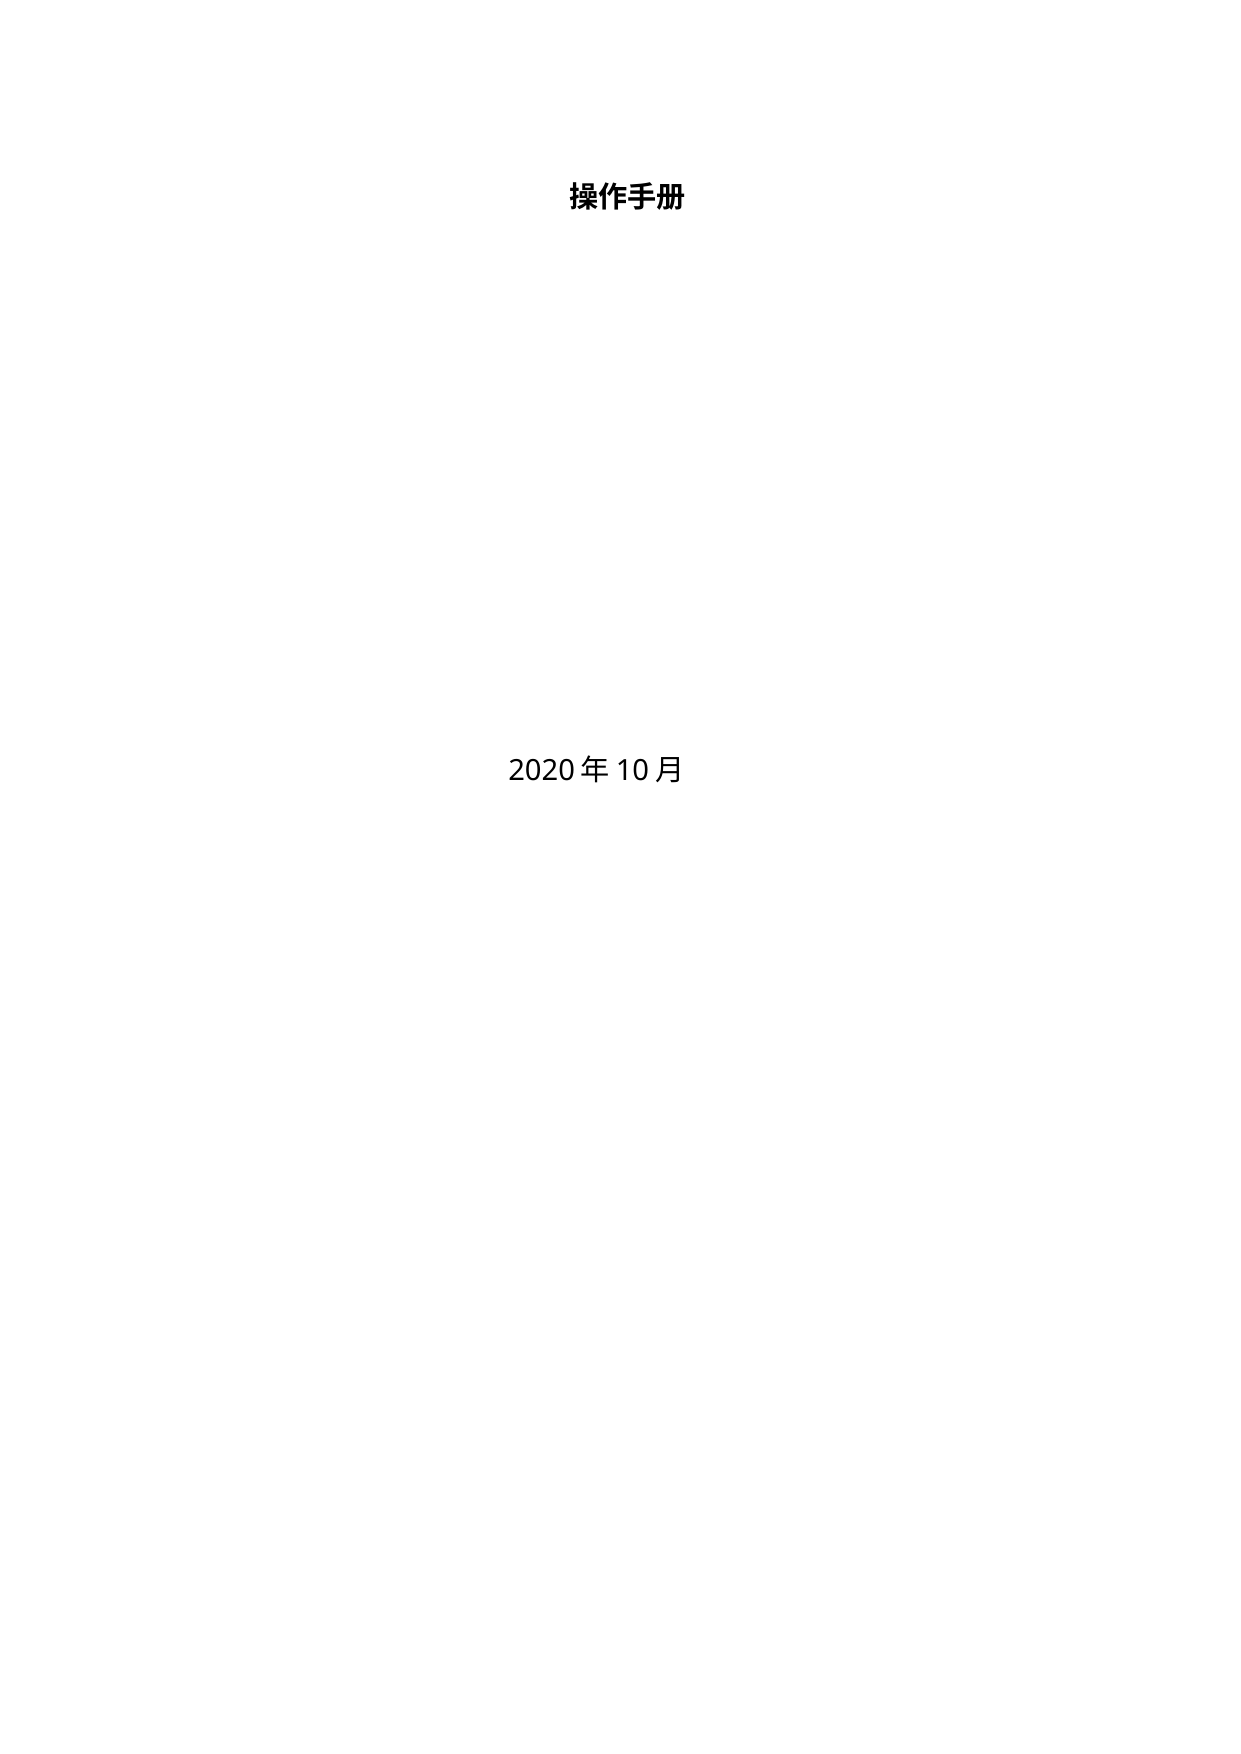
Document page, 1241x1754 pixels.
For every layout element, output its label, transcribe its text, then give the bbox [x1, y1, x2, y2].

text 2020年10月 [187, 736, 1053, 801]
text 操作手册 [187, 162, 1053, 227]
